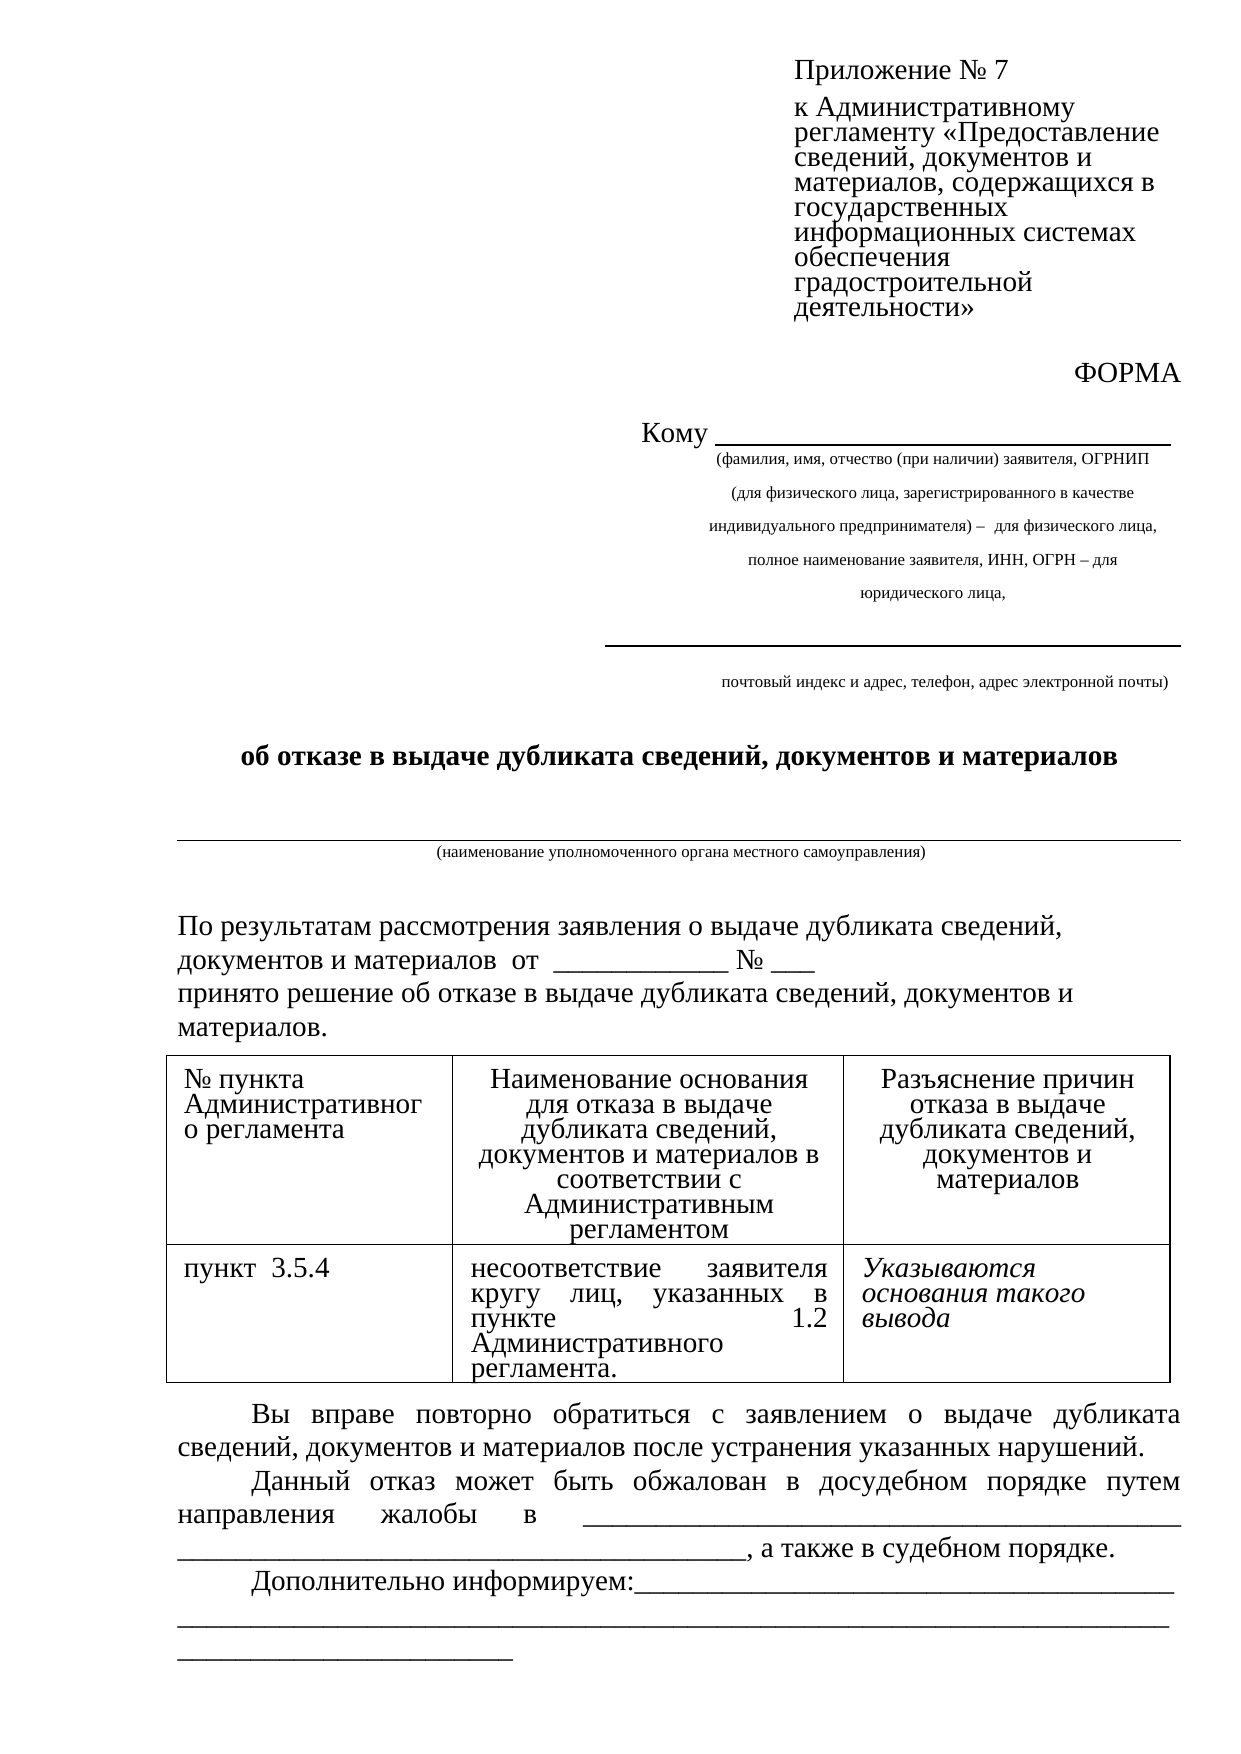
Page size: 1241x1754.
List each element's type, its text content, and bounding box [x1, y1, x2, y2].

table_header Приложение № 7 к Административному регламенту «Предоставление сведений, документов и материалов, содержащихся в государственных информационных системах обеспечения градостроительной деятельности» [798, 59, 1192, 322]
text Вы вправе повторно обратиться с заявлением о выдаче дубликата сведений, документов и материалов после устранения указанных нарушений. [177, 1396, 1181, 1463]
table_header № пункта Административного регламента [167, 1056, 452, 1244]
table_header Наименование основания для отказа в выдаче дубликата сведений, документов и материалов в соответствии с Административным регламентом [453, 1056, 843, 1244]
table_cell несоответствие заявителя кругу лиц, указанных в пункте 1.2 Административного регламента. [453, 1245, 843, 1382]
text принято решение об отказе в выдаче дубликата сведений, документов и материалов. [177, 976, 1181, 1043]
text (фамилия, имя, отчество (при наличии) заявителя, ОГРНИП (для физического лица, зарегистрированного в качестве индивидуального предпринимателя) – для физического лица, полное наименование заявителя, ИНН, ОГРН – для юридического лица, [704, 449, 1162, 617]
table_header Разъяснение причин отказа в выдаче дубликата сведений, документов и материалов [844, 1056, 1169, 1244]
text (наименование уполномоченного органа местного самоуправления) [177, 841, 1181, 875]
text Дополнительно информируем:________________________________________________________________________________________________________________________________ [177, 1563, 1181, 1664]
text По результатам рассмотрения заявления о выдаче дубликата сведений, документов и материалов от ____________ № ___ [177, 908, 1181, 976]
text почтовый индекс и адрес, телефон, адрес электронной почты) [709, 681, 1181, 704]
text ФОРМА [532, 355, 1181, 389]
table_cell пункт 3.5.4 [167, 1245, 452, 1382]
text об отказе в выдаче дубликата сведений, документов и материалов [177, 738, 1181, 771]
table_cell Указываются основания такого вывода [844, 1245, 1169, 1382]
text Кому [177, 415, 1171, 449]
text Данный отказ может быть обжалован в досудебном порядке путем направления жалобы в _________________________________________ _______________________________________, а также в судебном порядке. [177, 1463, 1181, 1563]
